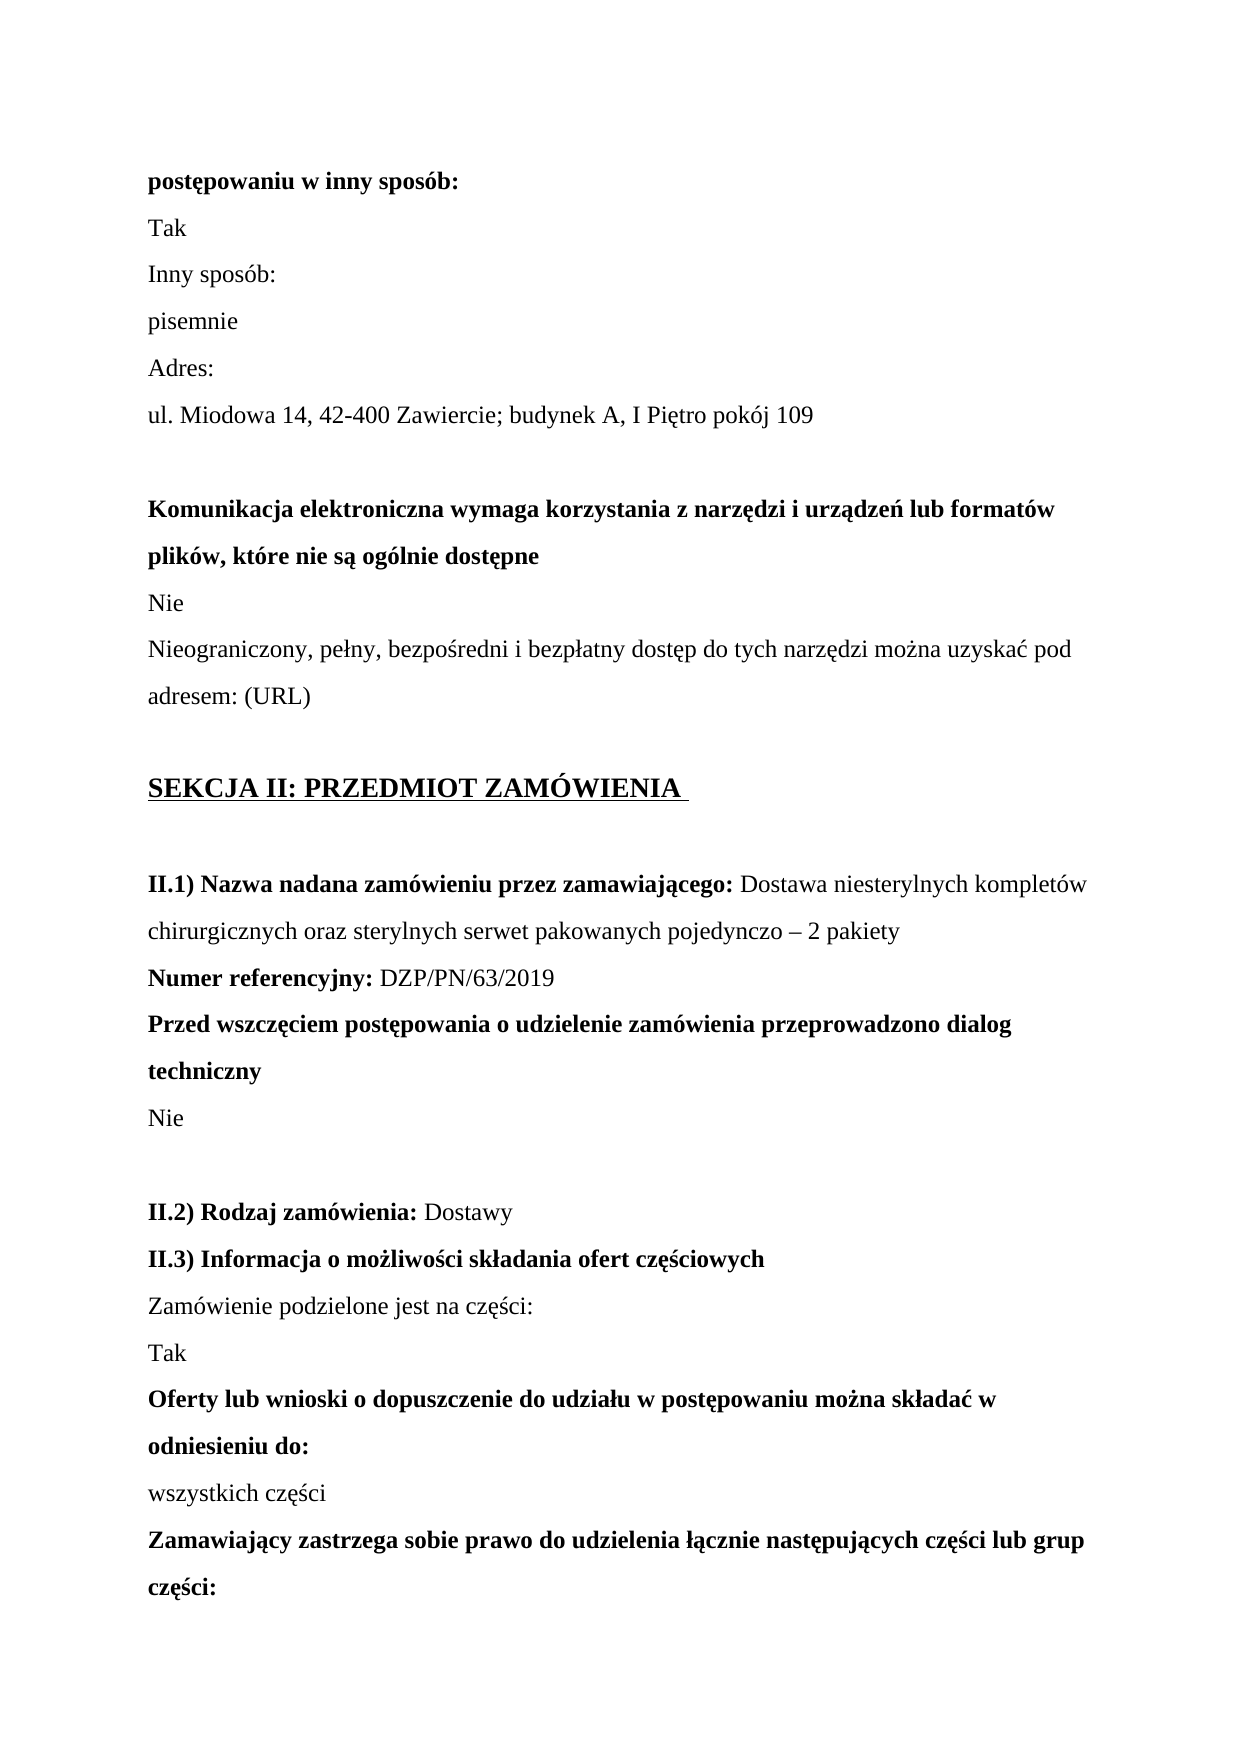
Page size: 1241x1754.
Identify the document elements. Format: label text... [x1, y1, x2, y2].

text SEKCJA II: PRZEDMIOT ZAMÓWIENIA [148, 757, 1093, 804]
text II.2) Rodzaj zamówienia: Dostawy II.3) Informacja o możliwości składania ofert częściowych Zamówienie podzielone jest na części: [148, 1132, 1093, 1319]
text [148, 1507, 1093, 1601]
text II.1) Nazwa nadana zamówieniu przez zamawiającego: Dostawa niesterylnych kompletów chirurgicznych oraz sterylnych serwet pakowanych pojedynczo – 2 pakiety Numer referencyjny: DZP/PN/63/2019 Przed wszczęciem postępowania o udzielenie zamówienia przeprowadzono dialog techniczny [148, 804, 1093, 1085]
text Nie [148, 1085, 1093, 1132]
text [148, 148, 1093, 429]
text Komunikacja elektroniczna wymaga korzystania z narzędzi i urządzeń lub formatów plików, które nie są ogólnie dostępne [148, 429, 1093, 569]
text Tak Oferty lub wnioski o dopuszczenie do udziału w postępowaniu można składać w odniesieniu do: wszystkich części [148, 1319, 1093, 1507]
text Nie Nieograniczony, pełny, bezpośredni i bezpłatny dostęp do tych narzędzi można uzyskać pod adresem: (URL) [148, 569, 1093, 757]
